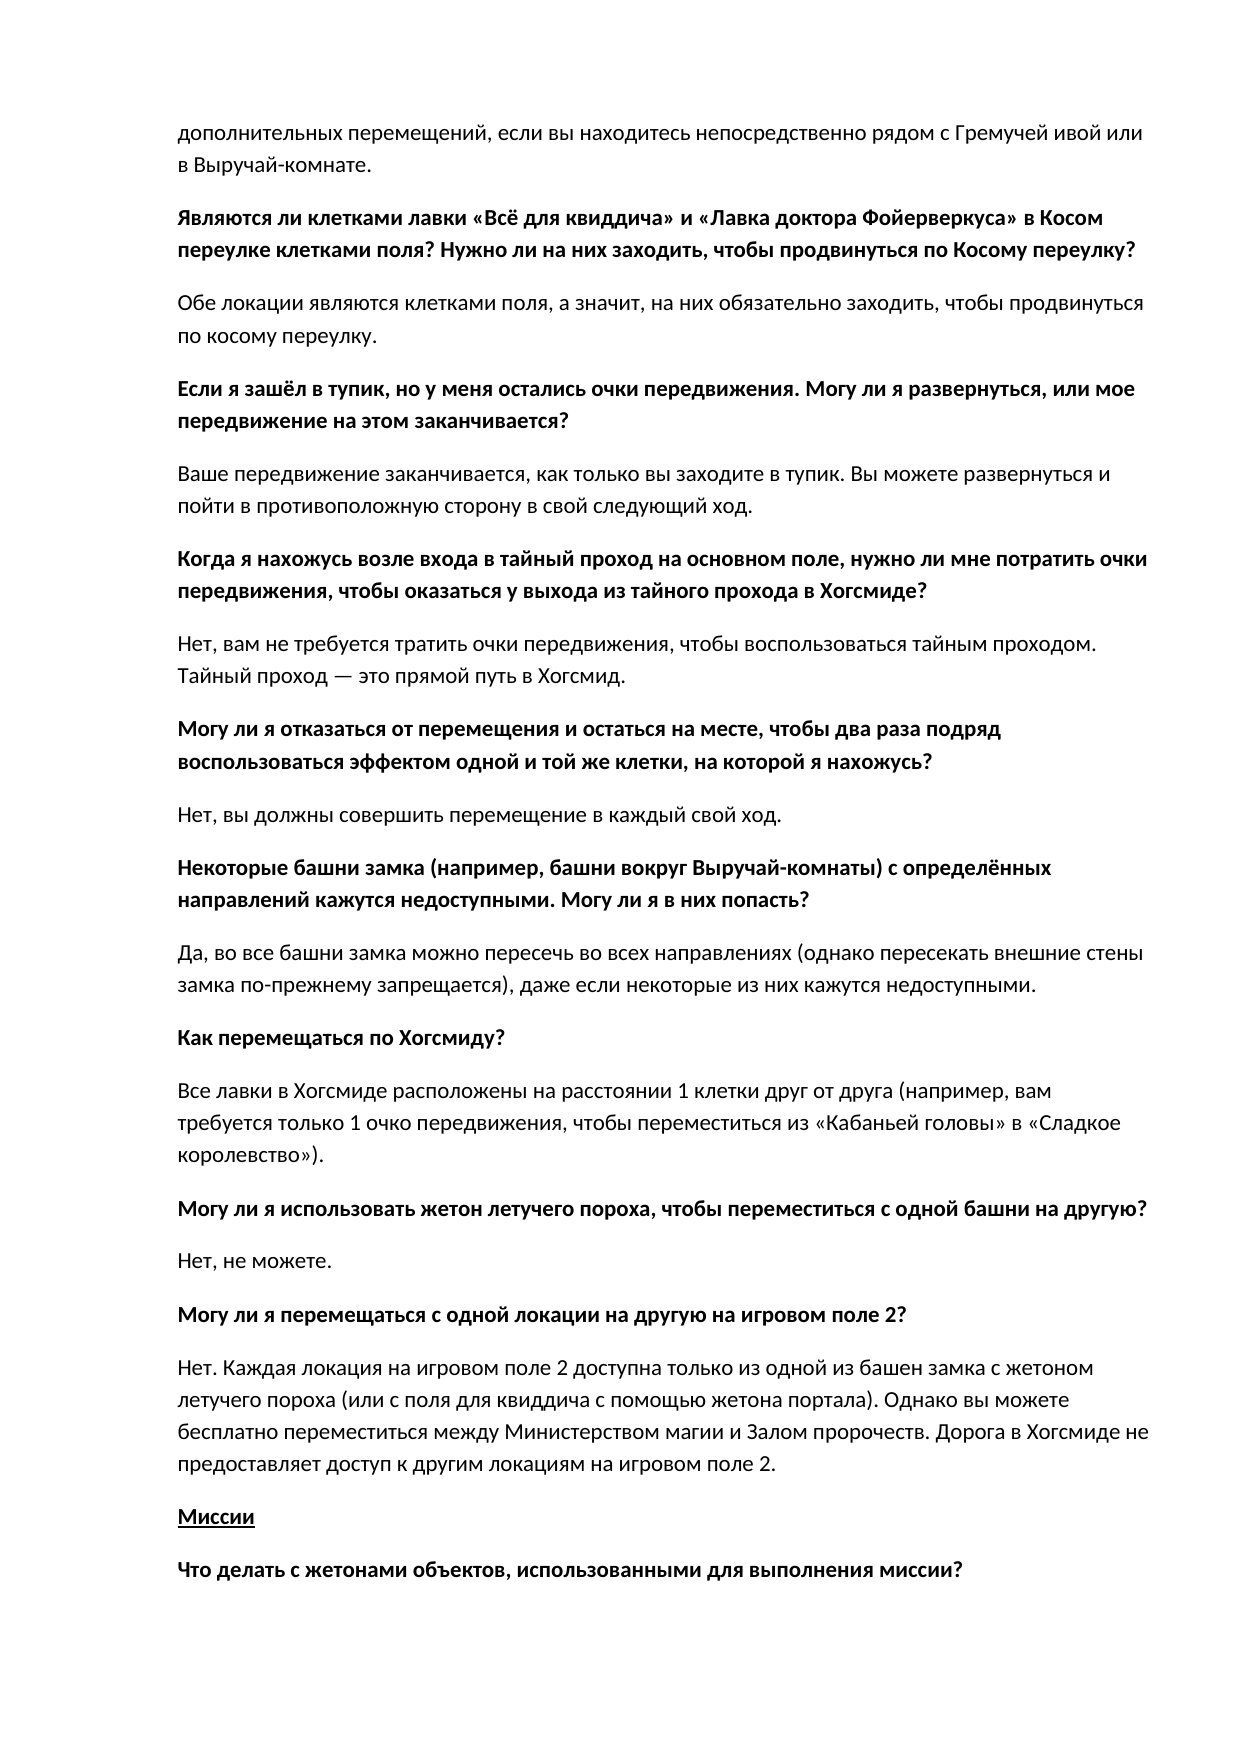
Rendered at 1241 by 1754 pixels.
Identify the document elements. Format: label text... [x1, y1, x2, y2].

text Да, во все башни замка можно пересечь во всех направлениях (однако пересекать внешние стены замка по-прежнему запрещается), даже если некоторые из них кажутся недоступными. [177, 938, 1152, 998]
text Нет, вам не требуется тратить очки передвижения, чтобы воспользоваться тайным проходом. Тайный проход — это прямой путь в Хогсмид. [177, 629, 1152, 689]
text Когда я нахожусь возле входа в тайный проход на основном поле, нужно ли мне потратить очки передвижения, чтобы оказаться у выхода из тайного прохода в Хогсмиде? [177, 544, 1152, 604]
text Нет, не можете. [177, 1247, 1152, 1275]
text Обе локации являются клетками поля, а значит, на них обязательно заходить, чтобы продвинуться по косому переулку. [177, 288, 1152, 349]
text Как перемещаться по Хогсмиду? [177, 1023, 1152, 1051]
text Некоторые башни замка (например, башни вокруг Выручай-комнаты) с определённых направлений кажутся недоступными. Могу ли я в них попасть? [177, 853, 1152, 913]
text Ваше передвижение заканчивается, как только вы заходите в тупик. Вы можете развернуться и пойти в противоположную сторону в свой следующий ход. [177, 459, 1152, 519]
text Могу ли я использовать жетон летучего пороха, чтобы переместиться с одной башни на другую? [177, 1194, 1152, 1222]
text Нет. Каждая локация на игровом поле 2 доступна только из одной из башен замка с жетоном летучего пороха (или с поля для квиддича с помощью жетона портала). Однако вы можете бесплатно переместиться между Министерством магии и Залом пророчеств. Дорога в Хогсмиде не предоставляет доступ к другим локациям на игровом поле 2. [177, 1353, 1152, 1477]
text Если я зашёл в тупик, но у меня остались очки передвижения. Могу ли я развернуться, или мое передвижение на этом заканчивается? [177, 374, 1152, 434]
text Могу ли я перемещаться с одной локации на другую на игровом поле 2? [177, 1300, 1152, 1328]
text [177, 118, 1152, 178]
text Могу ли я отказаться от перемещения и остаться на месте, чтобы два раза подряд воспользоваться эффектом одной и той же клетки, на которой я нахожусь? [177, 714, 1152, 775]
text Все лавки в Хогсмиде расположены на расстоянии 1 клетки друг от друга (например, вам требуется только 1 очко передвижения, чтобы переместиться из «Кабаньей головы» в «Сладкое королевство»). [177, 1076, 1152, 1169]
text Миссии [177, 1502, 1152, 1530]
text Что делать с жетонами объектов, использованными для выполнения миссии? [177, 1555, 1152, 1583]
text Являются ли клетками лавки «Всё для квиддича» и «Лавка доктора Фойерверкуса» в Косом переулке клетками поля? Нужно ли на них заходить, чтобы продвинуться по Косому переулку? [177, 203, 1152, 263]
text Нет, вы должны совершить перемещение в каждый свой ход. [177, 800, 1152, 828]
